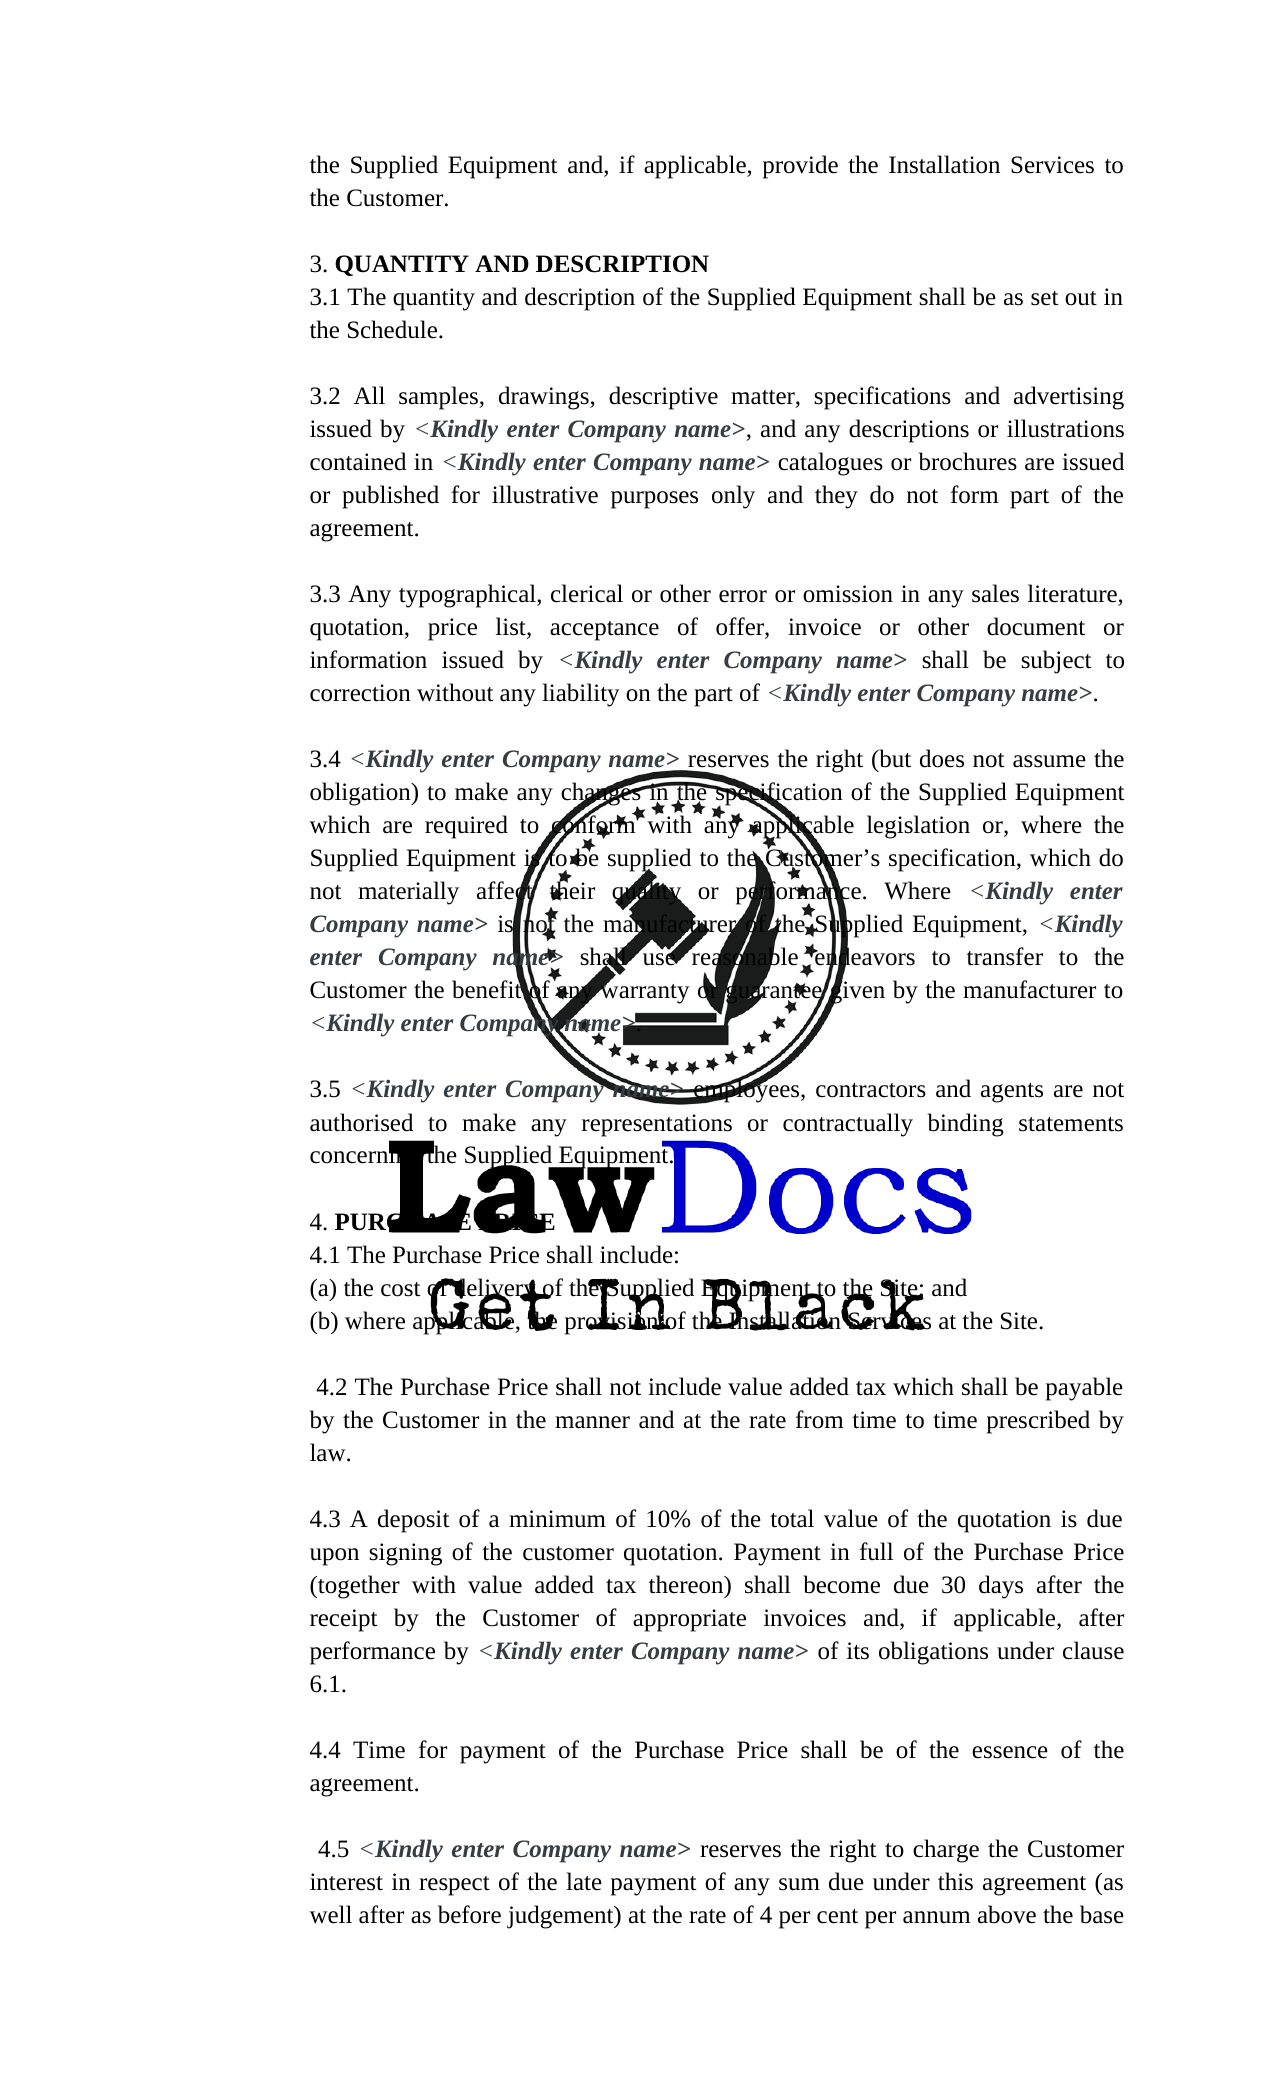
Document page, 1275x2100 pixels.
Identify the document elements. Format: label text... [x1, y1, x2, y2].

list 3.1 The quantity and description of the Supplied Equipment shall be as set out in the Schedule. [309, 282, 1125, 344]
list 4.3 A deposit of a minimum of 10% of the total value of the quotation is due upon signing of the customer quotation. Payment in full of the Purchase Price (together with value added tax thereon) shall become due 30 days after the receipt by the Customer of appropriate invoices and, if applicable, after performance by <Kindly enter Company name> of its obligations under clause 6.1. [309, 1504, 1125, 1698]
list 4. PURCHASE PRICE [309, 1207, 1125, 1235]
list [309, 1834, 1125, 1929]
list 3.5 <Kindly enter Company name> employees, contractors and agents are not authorised to make any representations or contractually binding statements concerning the Supplied Equipment. [309, 1074, 1125, 1169]
list 4.4 Time for payment of the Purchase Price shall be of the essence of the agreement. [309, 1735, 1125, 1797]
list 3.3 Any typographical, clerical or other error or omission in any sales literature, quotation, price list, acceptance of offer, invoice or other document or information issued by <Kindly enter Company name> shall be subject to correction without any liability on the part of <Kindly enter Company name>. [309, 579, 1125, 707]
list (b) where applicable, the provision of the Installation Services at the Site. [309, 1306, 1125, 1334]
list 3. QUANTITY AND DESCRIPTION [309, 249, 1125, 278]
picture [0, 628, 1275, 1472]
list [309, 150, 1125, 212]
list (a) the cost of delivery of the Supplied Equipment to the Site; and [309, 1273, 1125, 1301]
list 4.1 The Purchase Price shall include: [309, 1240, 1125, 1268]
list 3.2 All samples, drawings, descriptive matter, specifications and advertising issued by <Kindly enter Company name>, and any descriptions or illustrations contained in <Kindly enter Company name> catalogues or brochures are issued or published for illustrative purposes only and they do not form part of the agreement. [309, 381, 1125, 542]
list 4.2 The Purchase Price shall not include value added tax which shall be payable by the Customer in the manner and at the rate from time to time prescribed by law. [309, 1372, 1125, 1467]
list 3.4 <Kindly enter Company name> reserves the right (but does not assume the obligation) to make any changes in the specification of the Supplied Equipment which are required to conform with any applicable legislation or, where the Supplied Equipment is to be supplied to the Customer’s specification, which do not materially affect their quality or performance. Where <Kindly enter Company name> is not the manufacturer of the Supplied Equipment, <Kindly enter Company name> shall use reasonable endeavors to transfer to the Customer the benefit of any warranty or guarantee given by the manufacturer to <Kindly enter Company name>. [309, 744, 1125, 1037]
